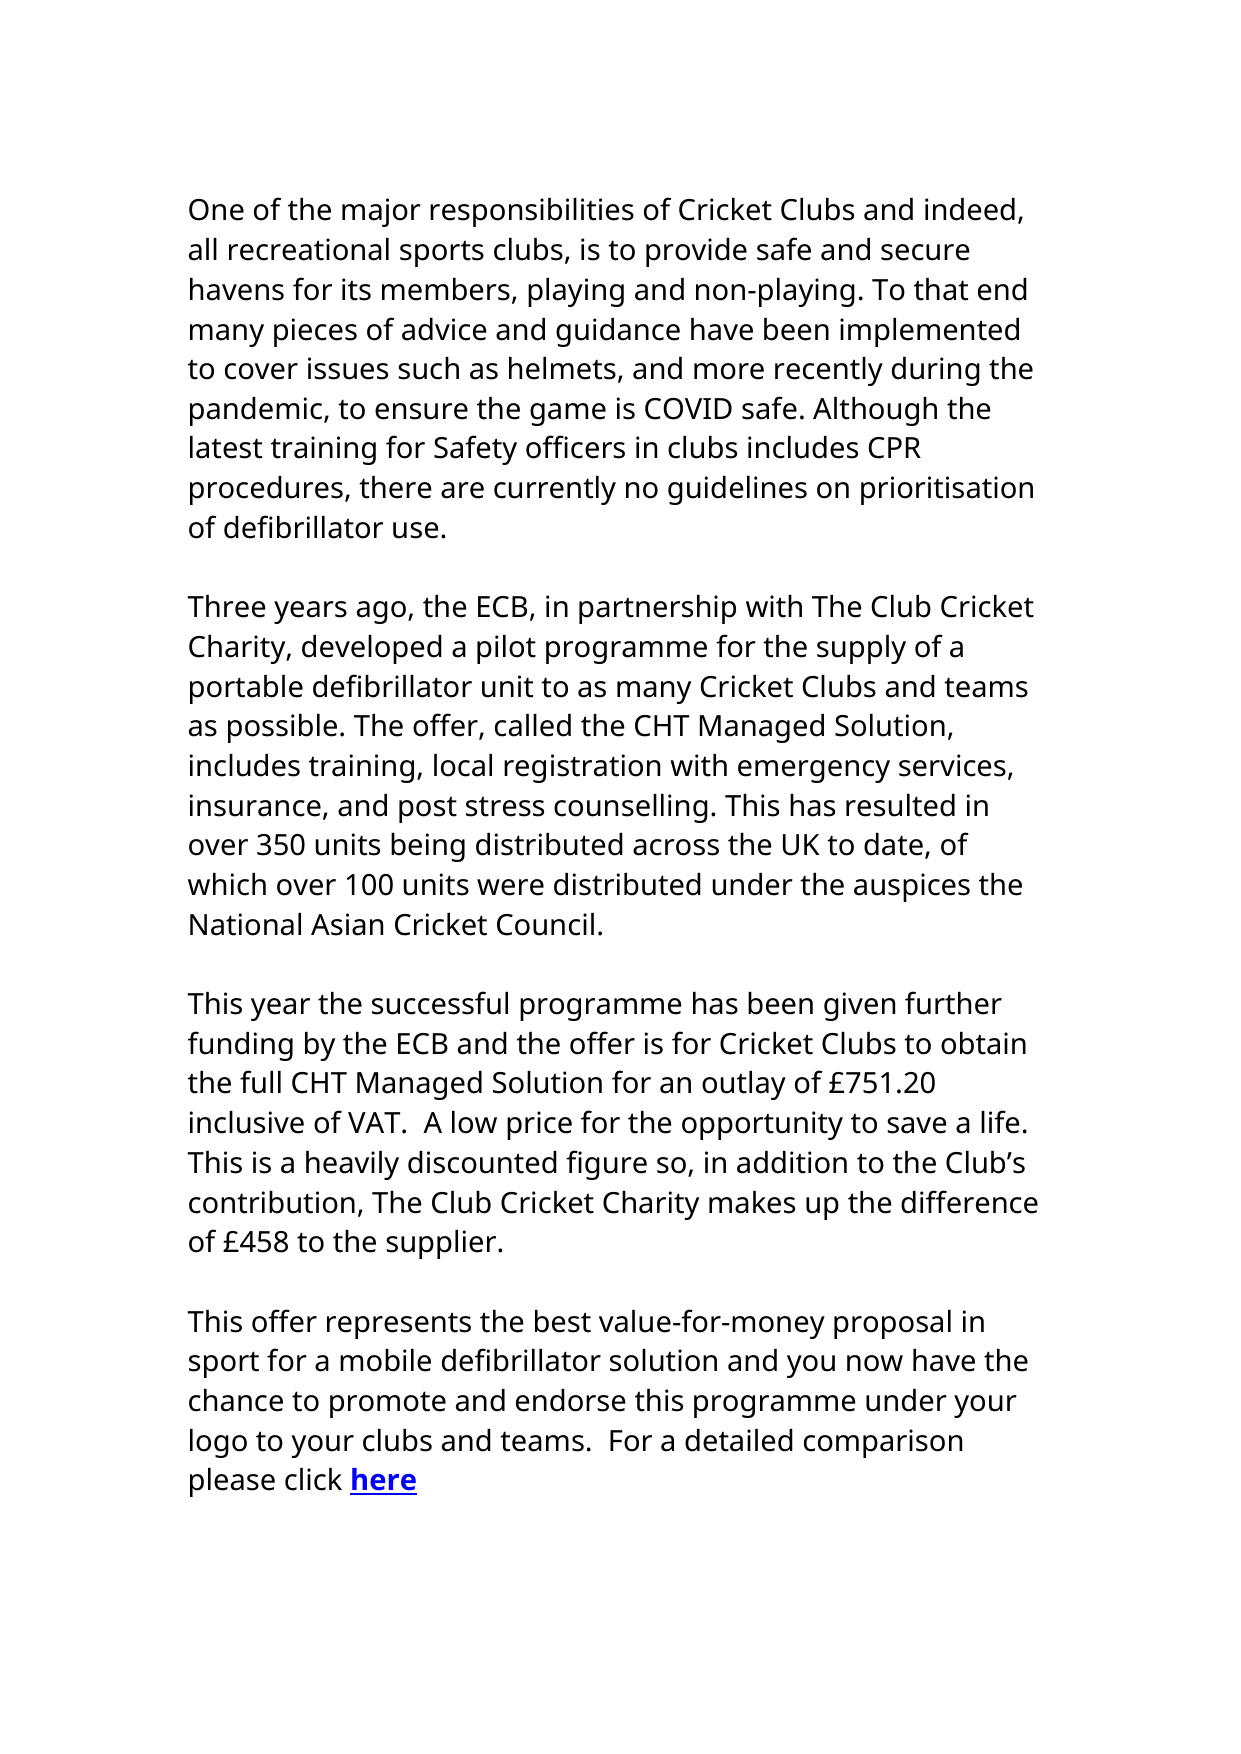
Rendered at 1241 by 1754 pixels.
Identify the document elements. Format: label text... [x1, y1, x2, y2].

text One of the major responsibilities of Cricket Clubs and indeed, all recreational sports clubs, is to provide safe and secure havens for its members, playing and non-playing. To that end many pieces of advice and guidance have been implemented to cover issues such as helmets, and more recently during the pandemic, to ensure the game is COVID safe. Although the latest training for Safety officers in clubs includes CPR procedures, there are currently no guidelines on prioritisation of defibrillator use. [187, 190, 1053, 547]
text This year the successful programme has been given further funding by the ECB and the offer is for Cricket Clubs to obtain the full Managed Solution for an outlay of £751.20 inclusive of VAT. A low price for the opportunity to save a life. This is a heavily discounted figure so, in addition to the Club’s contribution, The Club Cricket Charity makes up the difference of £458 to the supplier. [187, 983, 1053, 1261]
text This offer represents the best value-for-money proposal in sport for a mobile defibrillator solution and you now have the chance to promote and endorse this programme under your logo to your clubs and teams. For a detailed comparison please click here [187, 1301, 1053, 1499]
text Three years ago, the ECB, in partnership with The Club Cricket Charity, developed a pilot programme for the supply of a portable defibrillator unit to as many Cricket Clubs and teams as possible. The offer, called the Managed Solution, includes training, local registration with emergency services, insurance, and post stress counselling. This has resulted in over 350 units being distributed across the UK to date, of which over 100 units were distributed under the auspices the National Asian Cricket Council. [187, 587, 1053, 944]
